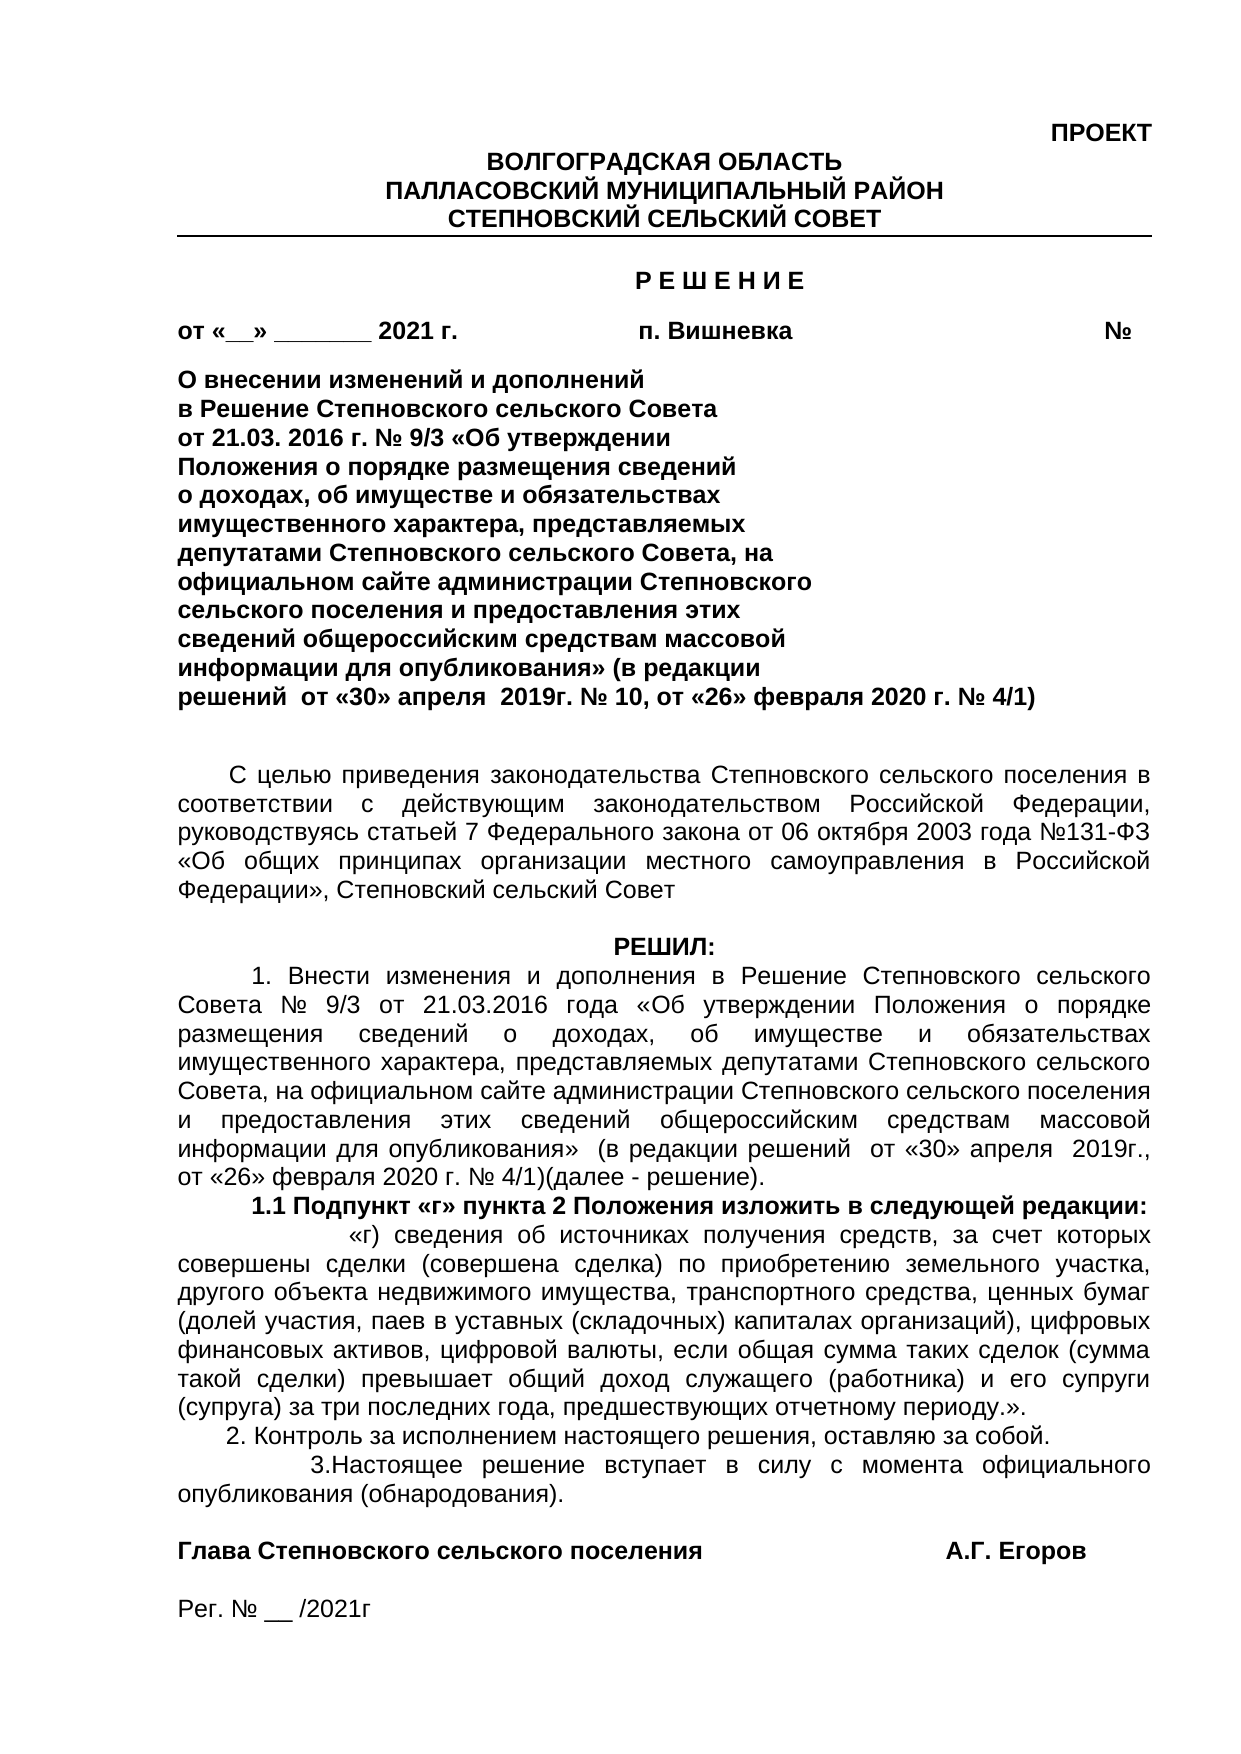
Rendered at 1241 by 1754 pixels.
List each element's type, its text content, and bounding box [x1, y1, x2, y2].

text 2. Контроль за исполнением настоящего решения, оставляю за собой. [177, 1421, 1152, 1450]
text о доходах, об имуществе и обязательствах [177, 480, 1152, 509]
text Глава Степновского сельского поселения А.Г. Егоров [177, 1536, 1152, 1565]
text информации для опубликования» (в редакции [177, 653, 1152, 681]
text Рег. № __ /2021г [177, 1593, 1152, 1622]
text от 21.03. 2016 г. № 9/3 «Об утверждении [177, 423, 1152, 451]
text ПРОЕКТ [177, 118, 1152, 147]
text РЕШИЛ: [177, 932, 1152, 961]
text 3.Настоящее решение вступает в силу с момента официального опубликования (обнародования). [177, 1450, 1152, 1507]
text О внесении изменений и дополнений [177, 365, 1152, 394]
text ПАЛЛАСОВСКИЙ МУНИЦИПАЛЬНЫЙ РАЙОН [177, 176, 1152, 204]
text решений от «30» апреля 2019г. № 10, от «26» февраля 2020 г. № 4/1) [177, 681, 1152, 710]
text имущественного характера, представляемых [177, 509, 1152, 538]
text от «__» _______ 2021 г. п. Вишневка № [177, 316, 1152, 344]
text Р Е Ш Е Н И Е [177, 266, 1152, 295]
text депутатами Степновского сельского Совета, на [177, 538, 1152, 566]
text С целью приведения законодательства Степновского сельского поселения в соответствии с действующим законодательством Российской Федерации, руководствуясь статьей 7 Федерального закона от 06 октября 2003 года №131-ФЗ «Об общих принципах организации местного самоуправления в Российской Федерации», Степновский сельский Совет [177, 760, 1152, 903]
text официальном сайте администрации Степновского [177, 566, 1152, 595]
text сельского поселения и предоставления этих [177, 595, 1152, 624]
text 1.1 Подпункт «г» пункта 2 Положения изложить в следующей редакции: [177, 1191, 1152, 1220]
text ВОЛГОГРАДСКАЯ ОБЛАСТЬ [177, 147, 1152, 176]
text «г) сведения об источниках получения средств, за счет которых совершены сделки (совершена сделка) по приобретению земельного участка, другого объекта недвижимого имущества, транспортного средства, ценных бумаг (долей участия, паев в уставных (складочных) капиталах организаций), цифровых финансовых активов, цифровой валюты, если общая сумма таких сделок (сумма такой сделки) превышает общий доход служащего (работника) и его супруги (супруга) за три последних года, предшествующих отчетному периоду.». [177, 1220, 1152, 1421]
text СТЕПНОВСКИЙ СЕЛЬСКИЙ СОВЕТ [177, 204, 1152, 235]
text Положения о порядке размещения сведений [177, 451, 1152, 480]
text 1. Внести изменения и дополнения в Решение Степновского сельского Совета № 9/3 от 21.03.2016 года «Об утверждении Положения о порядке размещения сведений о доходах, об имуществе и обязательствах имущественного характера, представляемых депутатами Степновского сельского Совета, на официальном сайте администрации Степновского сельского поселения и предоставления этих сведений общероссийским средствам массовой информации для опубликования» (в редакции решений от «30» апреля 2019г., от «26» февраля 2020 г. № 4/1)(далее - решение). [177, 961, 1152, 1191]
text в Решение Степновского сельского Совета [177, 394, 1152, 423]
text сведений общероссийским средствам массовой [177, 624, 1152, 653]
